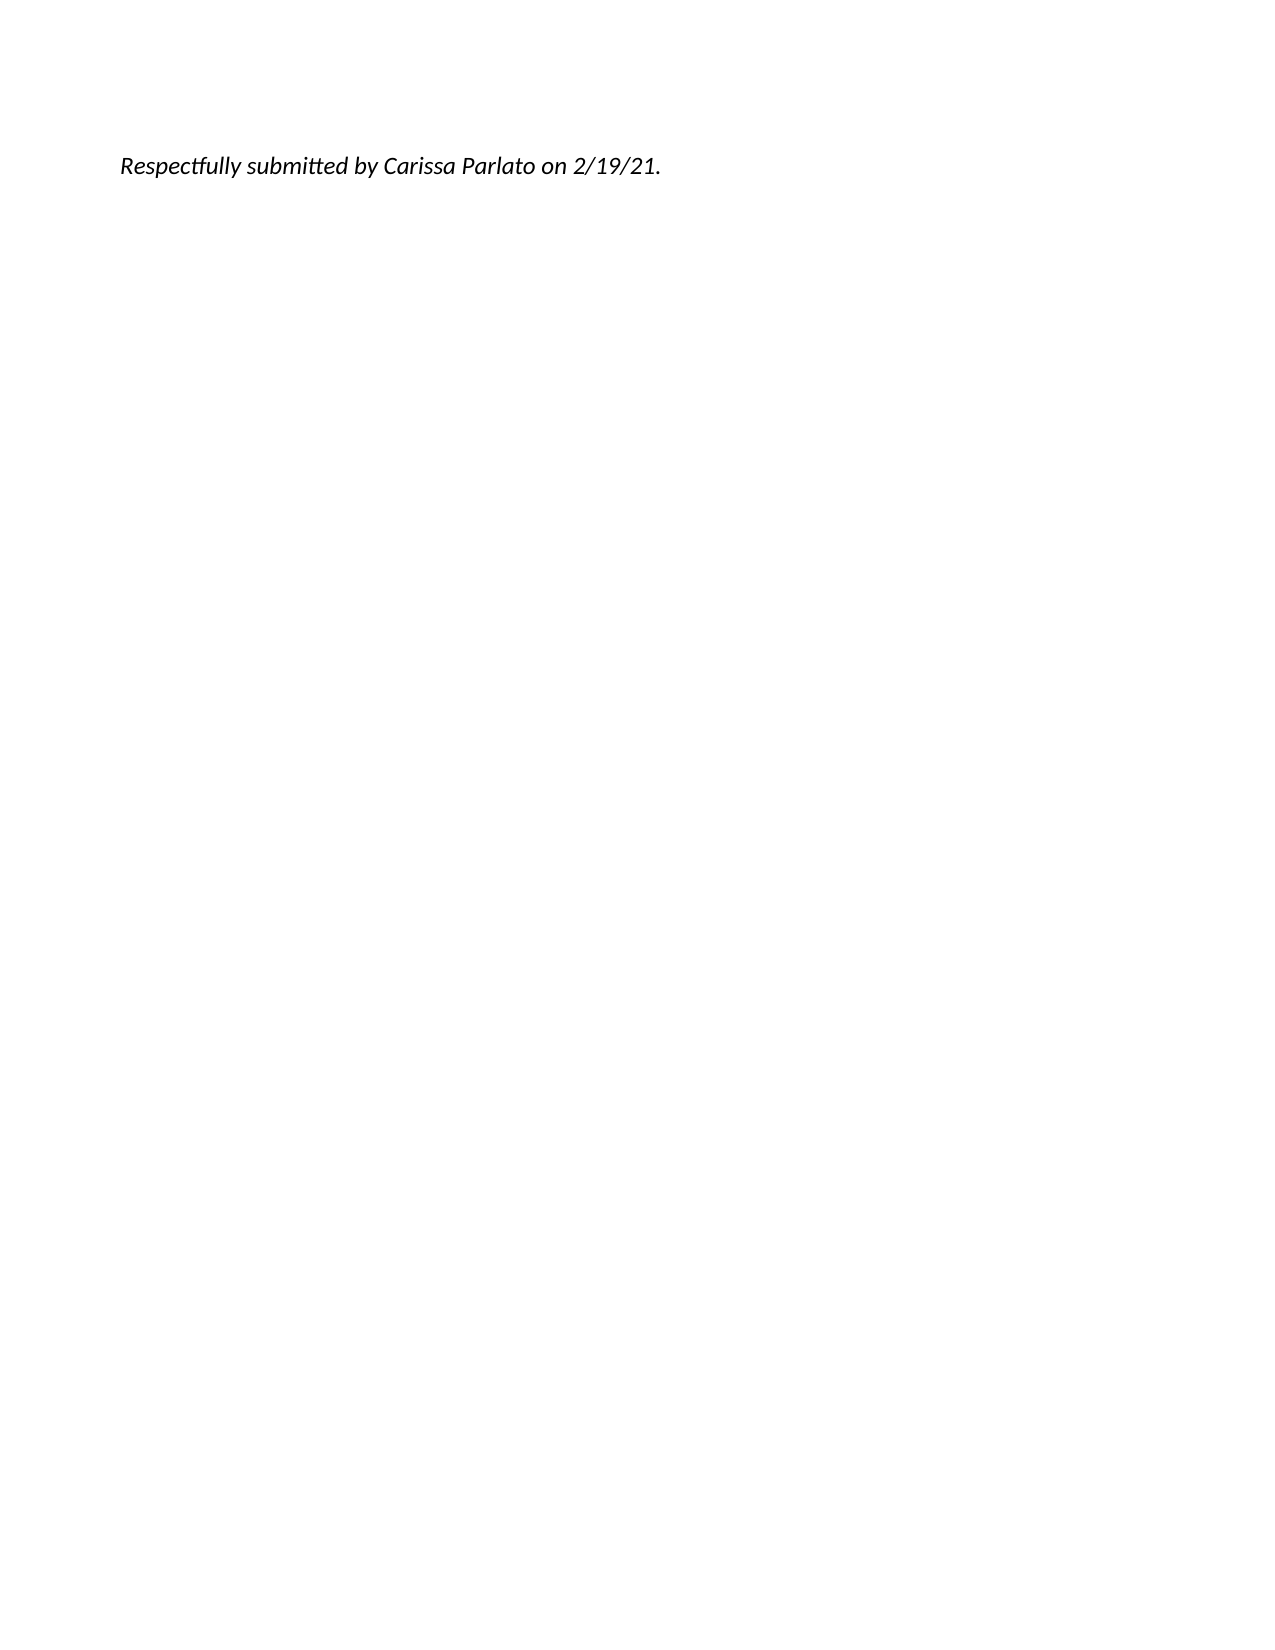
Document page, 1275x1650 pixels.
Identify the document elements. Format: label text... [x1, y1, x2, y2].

text Respectfully submitted by Carissa Parlato on 2/19/21. [120, 151, 1155, 181]
